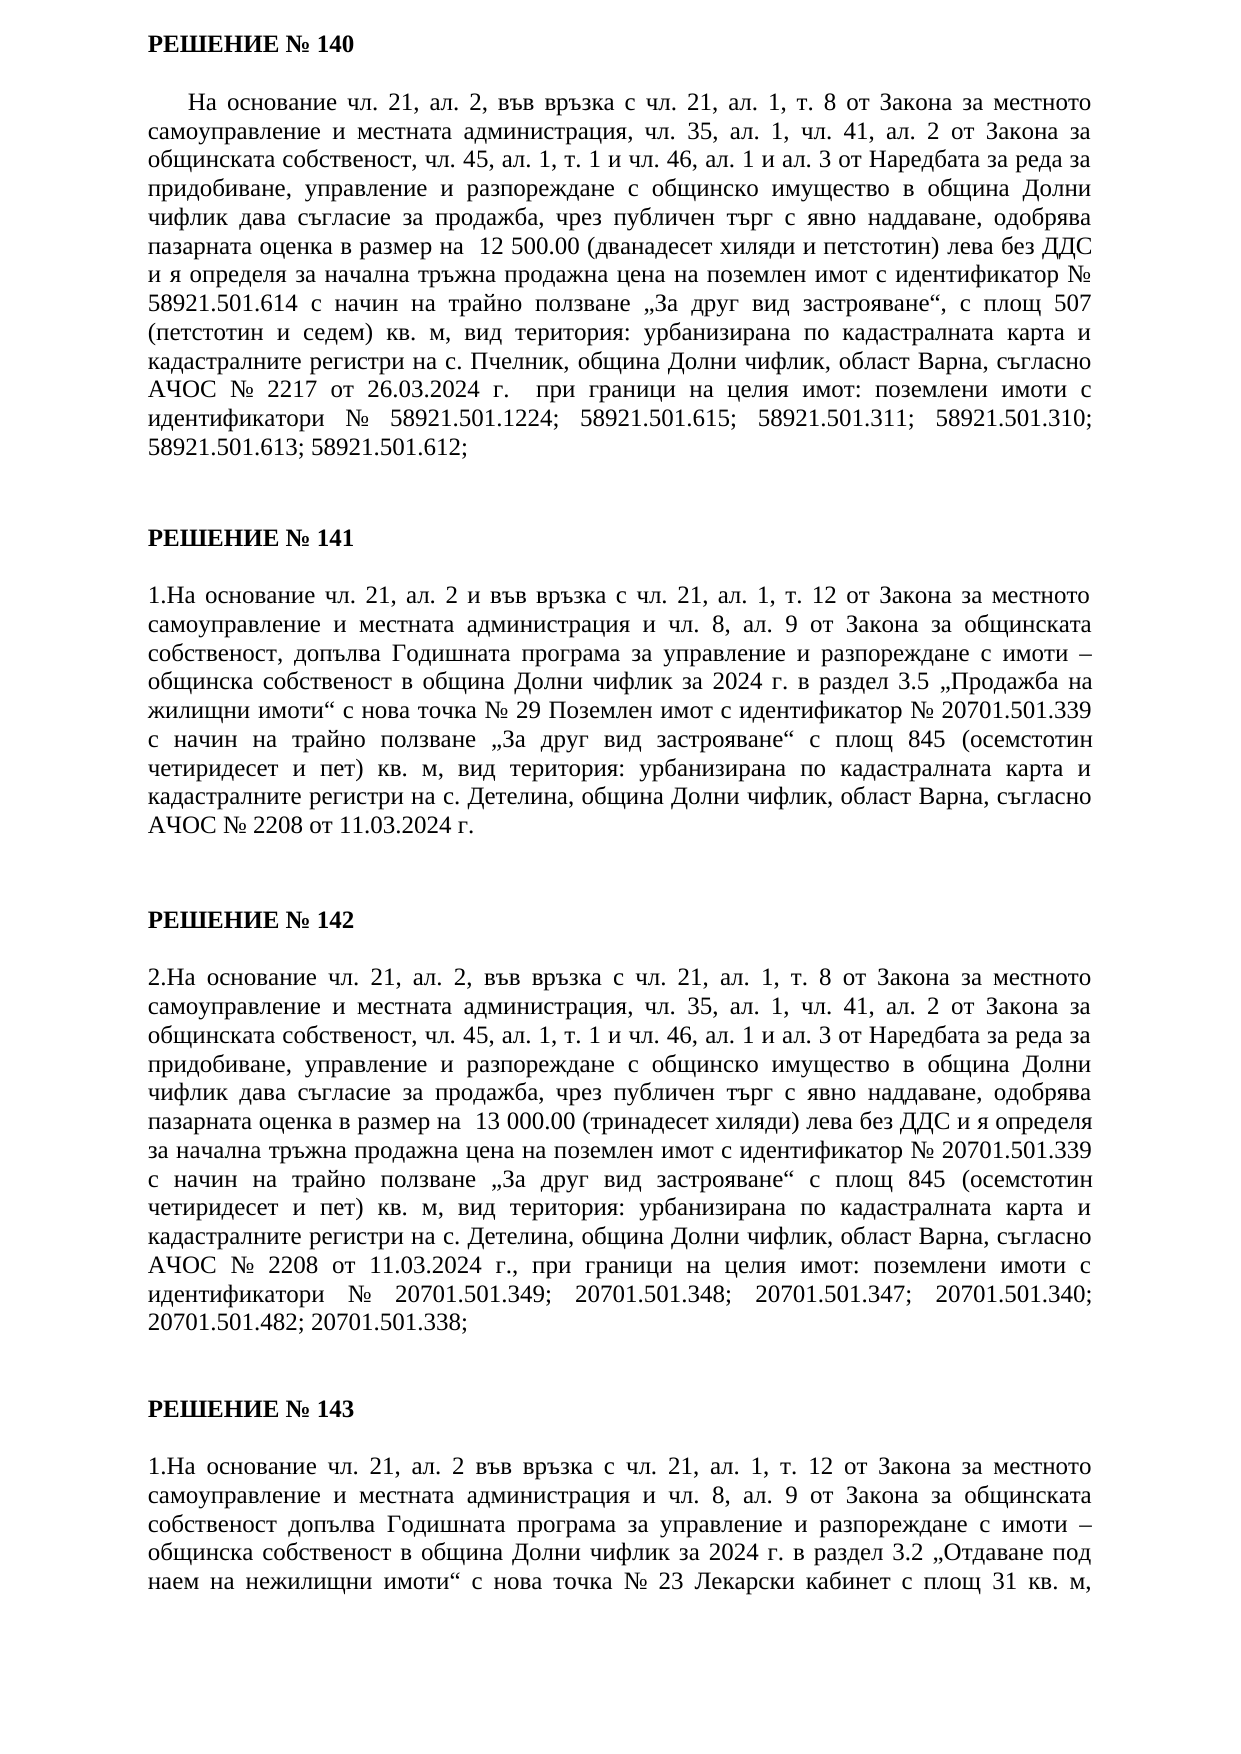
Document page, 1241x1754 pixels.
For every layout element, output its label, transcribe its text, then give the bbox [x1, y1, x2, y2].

text РЕШЕНИЕ № 140 [148, 29, 1093, 58]
text РЕШЕНИЕ № 142 [148, 905, 1093, 934]
text На основание чл. 21, ал. 2, във връзка с чл. 21, ал. 1, т. 8 от Закона за местното самоуправление и местната администрация, чл. 35, ал. 1, чл. 41, ал. 2 от Закона за общинската собственост, чл. 45, ал. 1, т. 1 и чл. 46, ал. 1 и ал. 3 от Наредбата за реда за придобиване, управление и разпореждане с общинско имущество в община Долни чифлик дава съгласие за продажба, чрез публичен търг с явно наддаване, одобрява пазарната оценка в размер на 12 500.00 (дванадесет хиляди и петстотин) лева без ДДС и я определя за начална тръжна продажна цена на поземлен имот с идентификатор № 58921.501.614 с начин на трайно ползване „За друг вид застрояване“, с площ 507 (петстотин и седем) кв. м, вид територия: урбанизирана по кадастралната карта и кадастралните регистри на с. Пчелник, община Долни чифлик, област Варна, съгласно АЧОС № 2217 от 26.03.2024 г. при граници на целия имот: поземлени имоти с идентификатори № 58921.501.1224; 58921.501.615; 58921.501.311; 58921.501.310; 58921.501.613; 58921.501.612; [148, 87, 1093, 461]
text РЕШЕНИЕ № 143 [148, 1394, 1093, 1422]
text РЕШЕНИЕ № 141 [148, 523, 1093, 551]
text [148, 1451, 1093, 1595]
text 2.На основание чл. 21, ал. 2, във връзка с чл. 21, ал. 1, т. 8 от Закона за местното самоуправление и местната администрация, чл. 35, ал. 1, чл. 41, ал. 2 от Закона за общинската собственост, чл. 45, ал. 1, т. 1 и чл. 46, ал. 1 и ал. 3 от Наредбата за реда за придобиване, управление и разпореждане с общинско имущество в община Долни чифлик дава съгласие за продажба, чрез публичен търг с явно наддаване, одобрява пазарната оценка в размер на 13 000.00 (тринадесет хиляди) лева без ДДС и я определя за начална тръжна продажна цена на поземлен имот с идентификатор № 20701.501.339 с начин на трайно ползване „За друг вид застрояване“ с площ 845 (осемстотин четиридесет и пет) кв. м, вид територия: урбанизирана по кадастралната карта и кадастралните регистри на с. Детелина, община Долни чифлик, област Варна, съгласно АЧОС № 2208 от 11.03.2024 г., при граници на целия имот: поземлени имоти с идентификатори № 20701.501.349; 20701.501.348; 20701.501.347; 20701.501.340; 20701.501.482; 20701.501.338; [148, 962, 1093, 1336]
text 1.На основание чл. 21, ал. 2 и във връзка с чл. 21, ал. 1, т. 12 от Закона за местното самоуправление и местната администрация и чл. 8, ал. 9 от Закона за общинската собственост, допълва Годишната програма за управление и разпореждане с имоти – общинска собственост в община Долни чифлик за 2024 г. в раздел 3.5 „Продажба на жилищни имоти“ с нова точка № 29 Поземлен имот с идентификатор № 20701.501.339 с начин на трайно ползване „За друг вид застрояване“ с площ 845 (осемстотин четиридесет и пет) кв. м, вид територия: урбанизирана по кадастралната карта и кадастралните регистри на с. Детелина, община Долни чифлик, област Варна, съгласно АЧОС № 2208 от 11.03.2024 г. [148, 580, 1093, 839]
